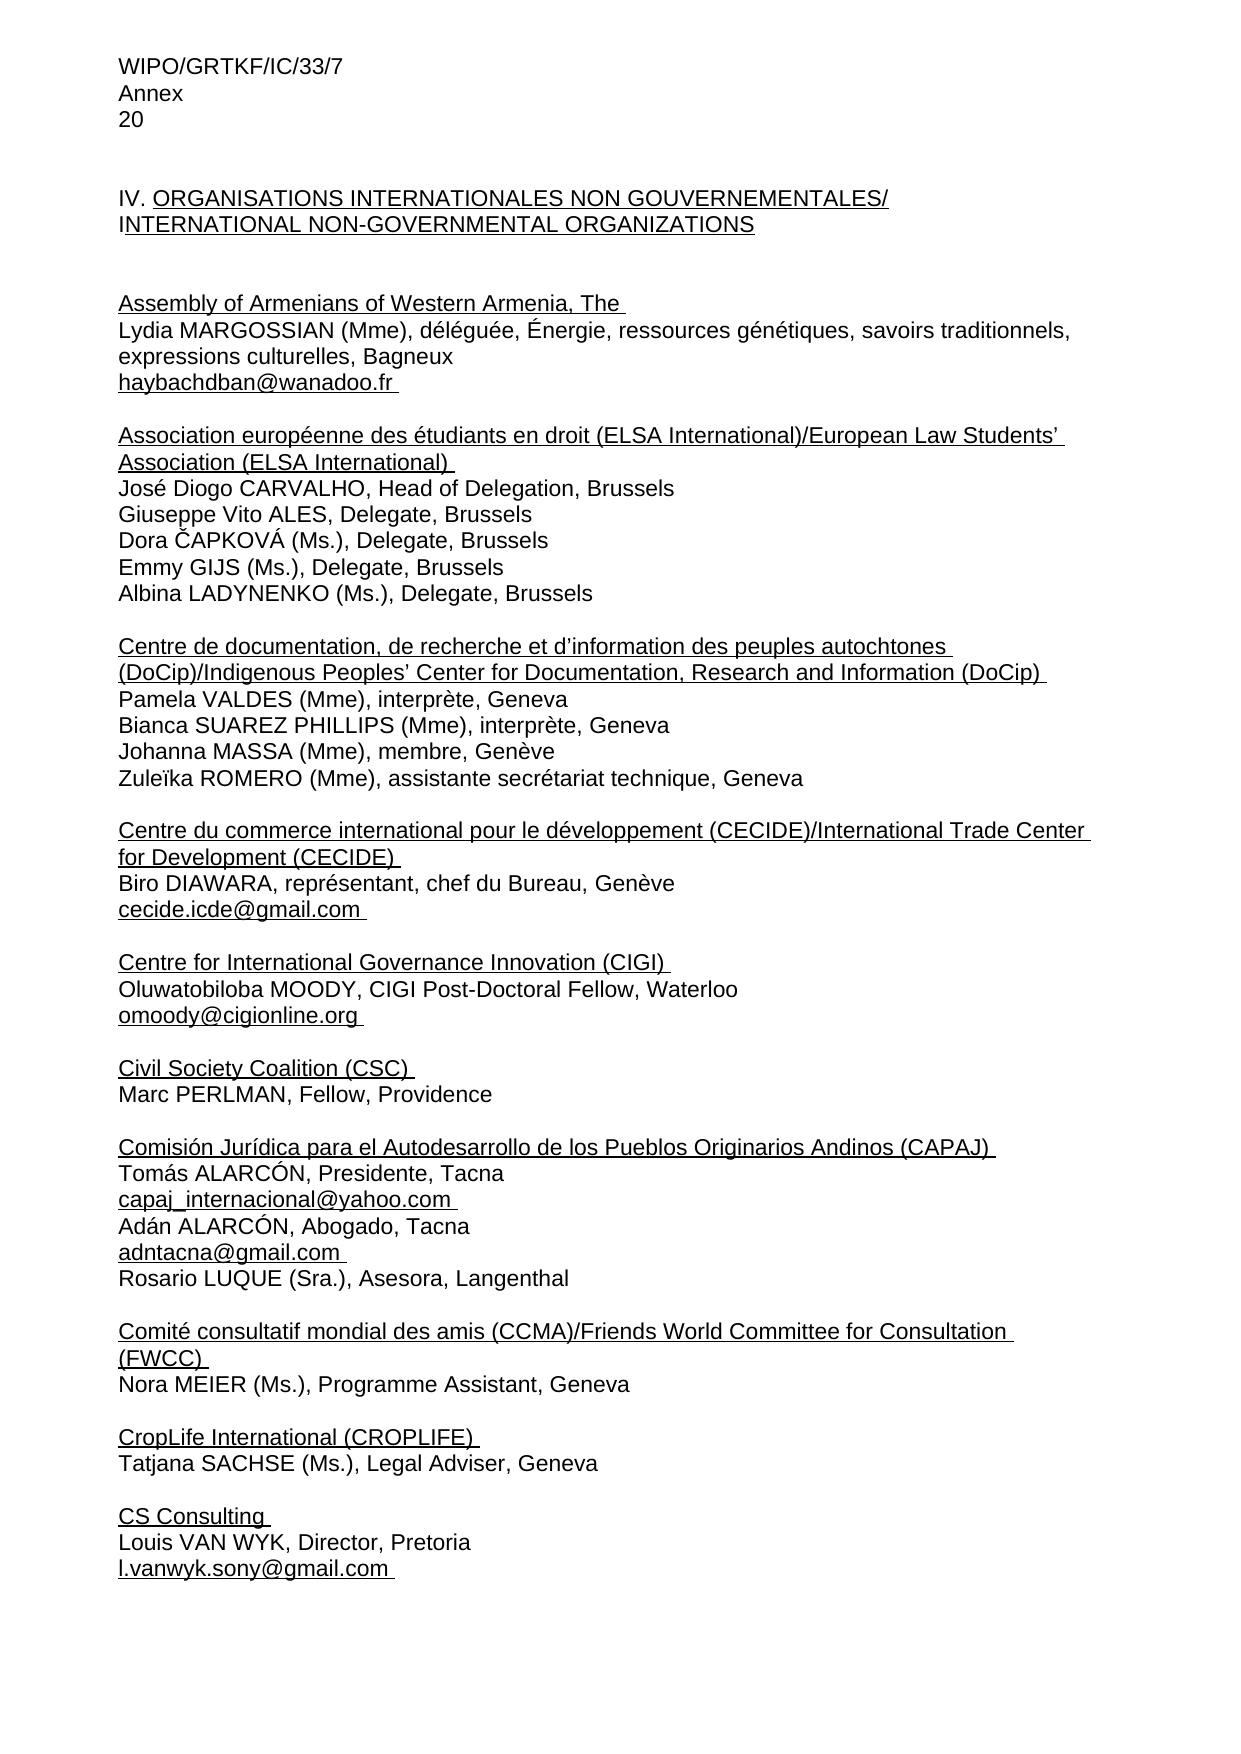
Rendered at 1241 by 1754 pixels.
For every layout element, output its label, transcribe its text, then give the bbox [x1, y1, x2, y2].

text Centre for International Governance Innovation (CIGI) [118, 949, 1092, 976]
text Lydia MARGOSSIAN (Mme), déléguée, Énergie, ressources génétiques, savoirs traditionnels, expressions culturelles, Bagneux [118, 317, 1092, 369]
text iV. Organisations internationales non Gouvernementales/ International Non-Governmental Organizations [118, 185, 1092, 238]
text José Diogo CARVALHO, Head of Delegation, Brussels [118, 475, 1092, 501]
text Dora ČAPKOVÁ (Ms.), Delegate, Brussels [118, 527, 1092, 554]
text Rosario LUQUE (Sra.), Asesora, Langenthal [118, 1265, 1092, 1292]
text Assembly of Armenians of Western Armenia, The [118, 290, 1092, 317]
text Oluwatobiloba MOODY, CIGI Post-Doctoral Fellow, Waterloo [118, 976, 1092, 1002]
text Civil Society Coalition (CSC) [118, 1054, 1092, 1081]
text Marc PERLMAN, Fellow, Providence [118, 1081, 1092, 1107]
text Comisión Jurídica para el Autodesarrollo de los Pueblos Originarios Andinos (CAPAJ) [118, 1134, 1092, 1160]
text Louis VAN WYK, Director, Pretoria [118, 1529, 1092, 1555]
text capaj_internacional@yahoo.com [118, 1186, 1092, 1213]
text Tomás ALARCÓN, Presidente, Tacna [118, 1160, 1092, 1186]
text Tatjana SACHSE (Ms.), Legal Adviser, Geneva [118, 1450, 1092, 1476]
text Albina LADYNENKO (Ms.), Delegate, Brussels [118, 580, 1092, 607]
text Bianca SUAREZ PHILLIPS (Mme), interprète, Geneva [118, 712, 1092, 738]
text Zuleïka ROMERO (Mme), assistante secrétariat technique, Geneva [118, 765, 1092, 791]
text Johanna MASSA (Mme), membre, Genève [118, 738, 1092, 765]
text adntacna@gmail.com [118, 1239, 1092, 1265]
text Biro DIAWARA, représentant, chef du Bureau, Genève [118, 870, 1092, 896]
text Adán ALARCÓN, Abogado, Tacna [118, 1213, 1092, 1239]
text l.vanwyk.sony@gmail.com [118, 1555, 1092, 1582]
text Association européenne des étudiants en droit (ELSA International)/European Law Students’ Association (ELSA International) [118, 422, 1092, 475]
text haybachdban@wanadoo.fr [118, 369, 1092, 396]
text CropLife International (CROPLIFE) [118, 1423, 1092, 1450]
text CS Consulting [118, 1503, 1092, 1529]
text Emmy GIJS (Ms.), Delegate, Brussels [118, 554, 1092, 580]
text Centre du commerce international pour le développement (CECIDE)/International Trade Center for Development (CECIDE) [118, 817, 1092, 870]
text Centre de documentation, de recherche et d’information des peuples autochtones (DoCip)/Indigenous Peoples’ Center for Documentation, Research and Information (DoCip) [118, 633, 1092, 686]
text Comité consultatif mondial des amis (CCMA)/Friends World Committee for Consultation (FWCC) [118, 1318, 1092, 1371]
text omoody@cigionline.org [118, 1002, 1092, 1028]
text Giuseppe Vito ALES, Delegate, Brussels [118, 501, 1092, 527]
text cecide.icde@gmail.com [118, 896, 1092, 923]
text Pamela VALDES (Mme), interprète, Geneva [118, 686, 1092, 712]
text Nora MEIER (Ms.), Programme Assistant, Geneva [118, 1371, 1092, 1397]
